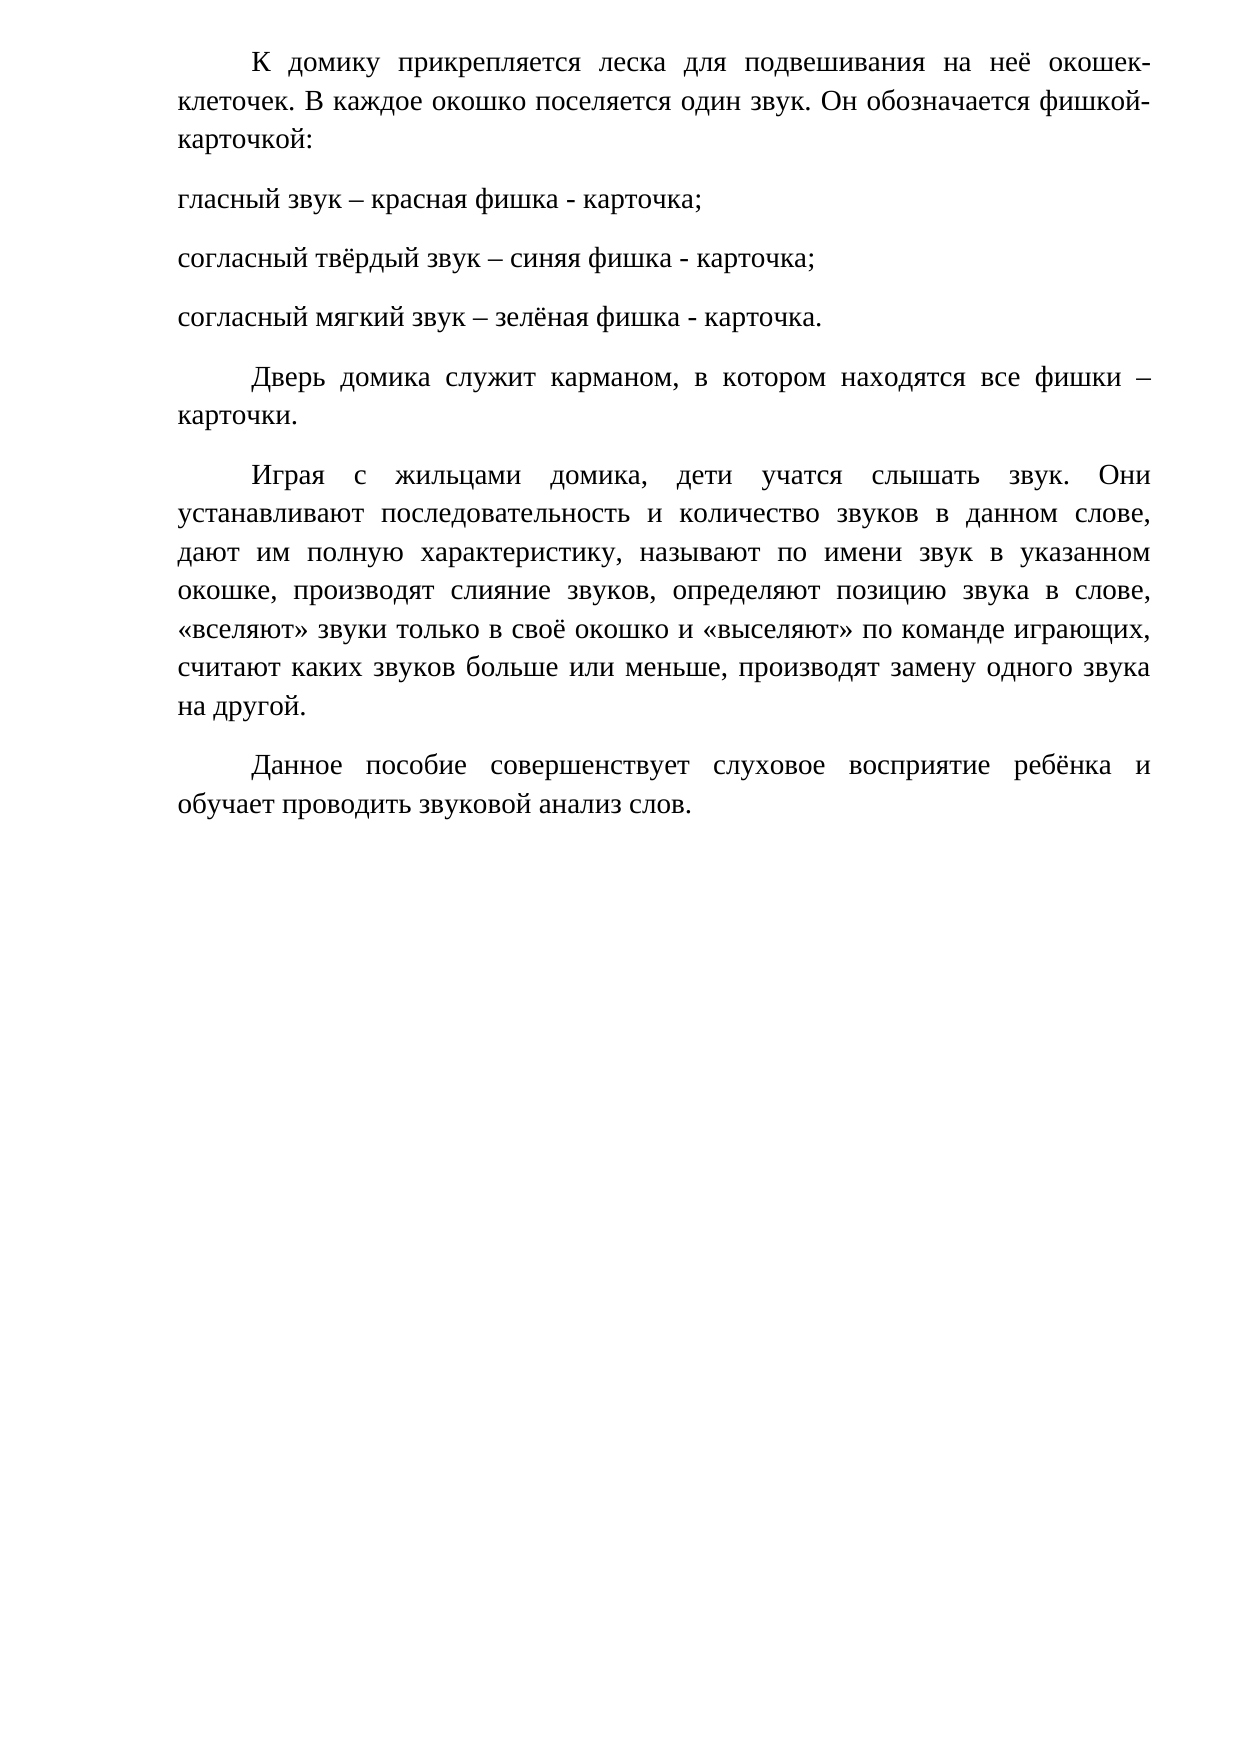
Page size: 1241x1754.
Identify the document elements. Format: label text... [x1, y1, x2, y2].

text Дверь домика служит карманом, в котором находятся все фишки – карточки. [177, 359, 1152, 431]
text согласный мягкий звук – зелёная фишка - карточка. [177, 299, 1152, 333]
text Играя с жильцами домика, дети учатся слышать звук. Они устанавливают последовательность и количество звуков в данном слове, дают им полную характеристику, называют по имени звук в указанном окошке, производят слияние звуков, определяют позицию звука в слове, «вселяют» звуки только в своё окошко и «выселяют» по команде играющих, считают каких звуков больше или меньше, производят замену одного звука на другой. [177, 457, 1152, 722]
text согласный твёрдый звук – синяя фишка - карточка; [177, 240, 1152, 274]
text Данное пособие совершенствует слуховое восприятие ребёнка и обучает проводить звуковой анализ слов. [177, 747, 1152, 819]
text К домику прикрепляется леска для подвешивания на неё окошек-клеточек. В каждое окошко поселяется один звук. Он обозначается фишкой-карточкой: [177, 44, 1152, 155]
text гласный звук – красная фишка - карточка; [177, 181, 1152, 214]
